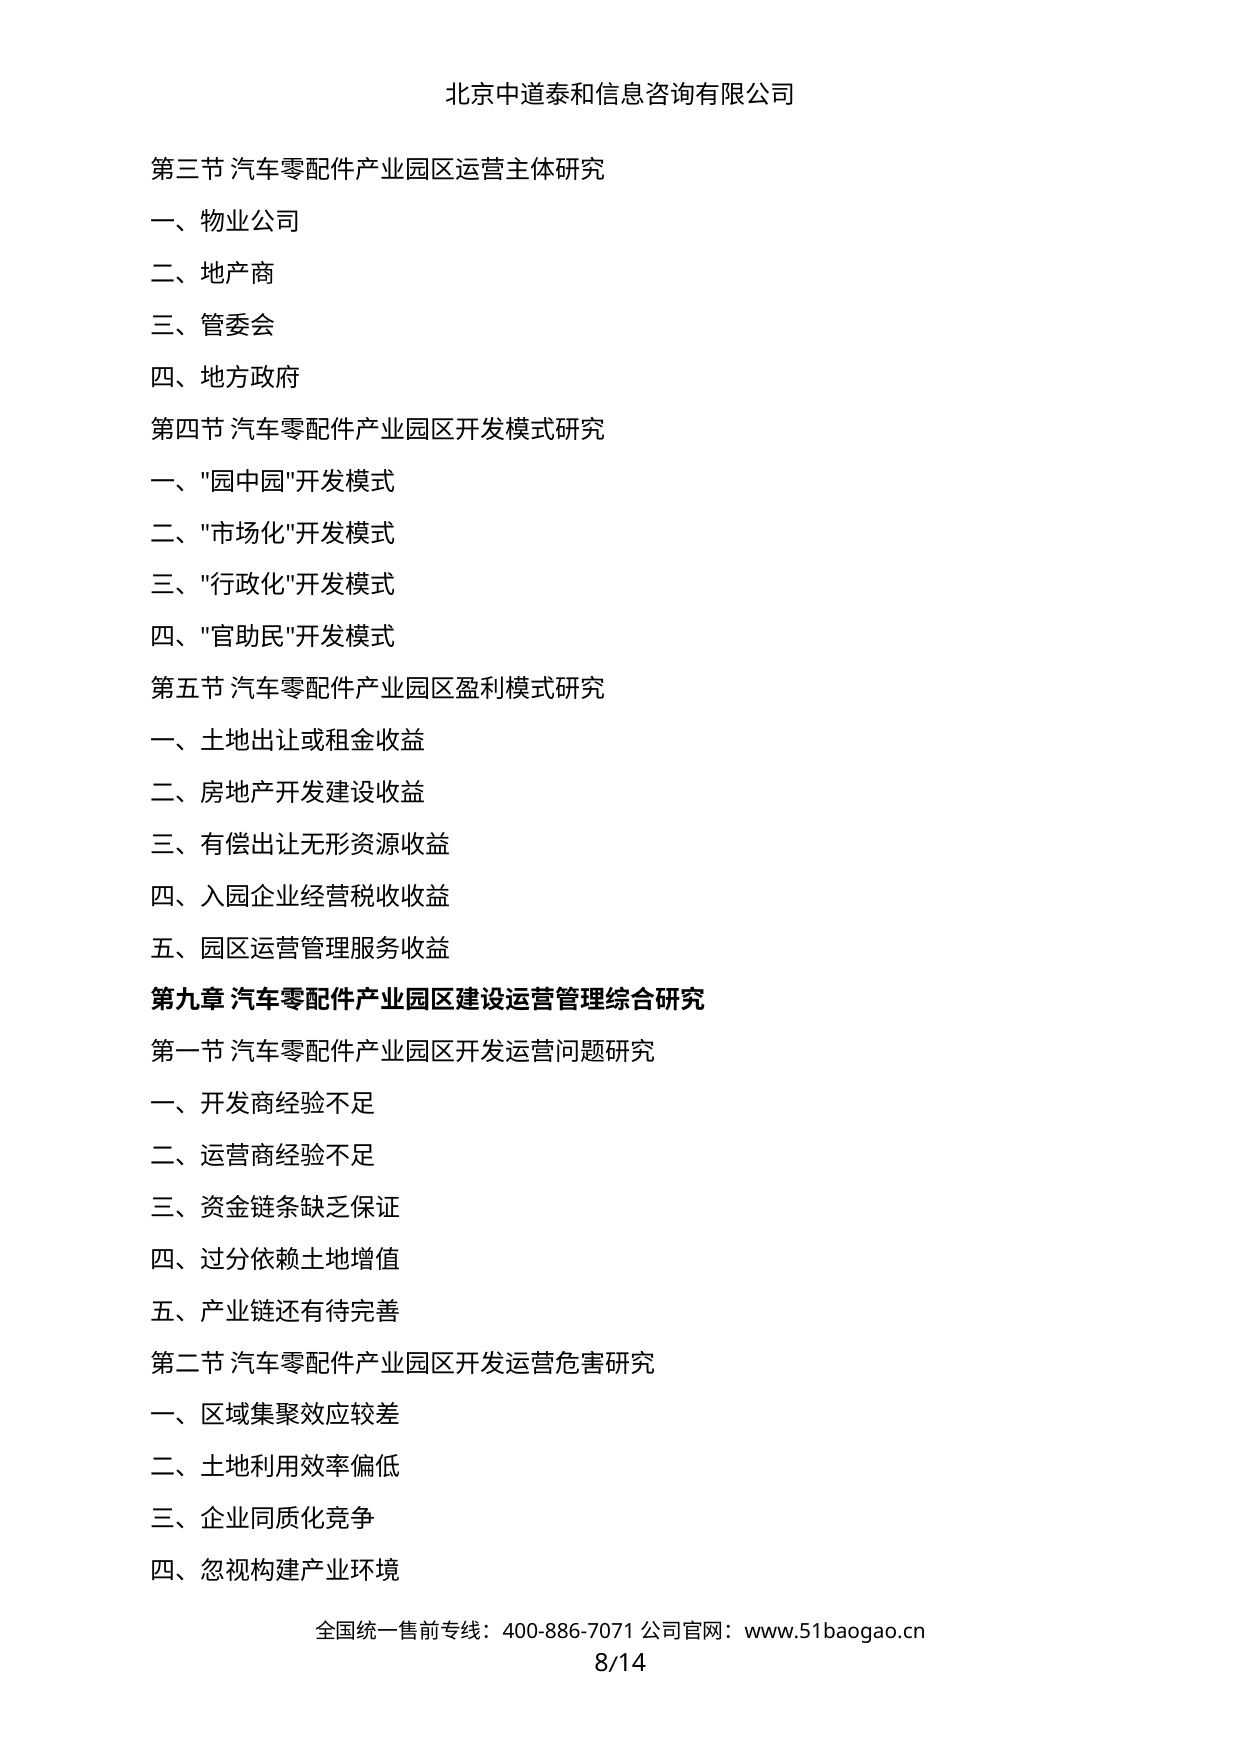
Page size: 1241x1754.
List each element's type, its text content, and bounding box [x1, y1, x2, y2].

text 第九章 汽车零配件产业园区建设运营管理综合研究 [150, 980, 1090, 1016]
text 三、资金链条缺乏保证 [150, 1187, 1090, 1224]
text 第三节 汽车零配件产业园区运营主体研究 [150, 150, 1090, 186]
text 三、企业同质化竞争 [150, 1499, 1090, 1535]
text 第五节 汽车零配件产业园区盈利模式研究 [150, 669, 1090, 705]
text 二、土地利用效率偏低 [150, 1447, 1090, 1483]
text 五、园区运营管理服务收益 [150, 928, 1090, 964]
text 三、管委会 [150, 306, 1090, 342]
text 第四节 汽车零配件产业园区开发模式研究 [150, 409, 1090, 446]
text 二、地产商 [150, 254, 1090, 290]
text 第一节 汽车零配件产业园区开发运营问题研究 [150, 1032, 1090, 1068]
text 二、房地产开发建设收益 [150, 772, 1090, 809]
text 四、过分依赖土地增值 [150, 1239, 1090, 1276]
text 三、有偿出让无形资源收益 [150, 824, 1090, 861]
text 二、运营商经验不足 [150, 1136, 1090, 1172]
text 四、忽视构建产业环境 [150, 1551, 1090, 1587]
text 四、"官助民"开发模式 [150, 617, 1090, 653]
text 一、土地出让或租金收益 [150, 721, 1090, 757]
text 三、"行政化"开发模式 [150, 565, 1090, 601]
text 一、区域集聚效应较差 [150, 1395, 1090, 1431]
text 一、"园中园"开发模式 [150, 461, 1090, 497]
text 二、"市场化"开发模式 [150, 513, 1090, 549]
text 四、入园企业经营税收收益 [150, 876, 1090, 912]
text 四、地方政府 [150, 357, 1090, 394]
text 一、物业公司 [150, 202, 1090, 238]
text 第二节 汽车零配件产业园区开发运营危害研究 [150, 1343, 1090, 1379]
text 一、开发商经验不足 [150, 1084, 1090, 1120]
text 五、产业链还有待完善 [150, 1291, 1090, 1327]
